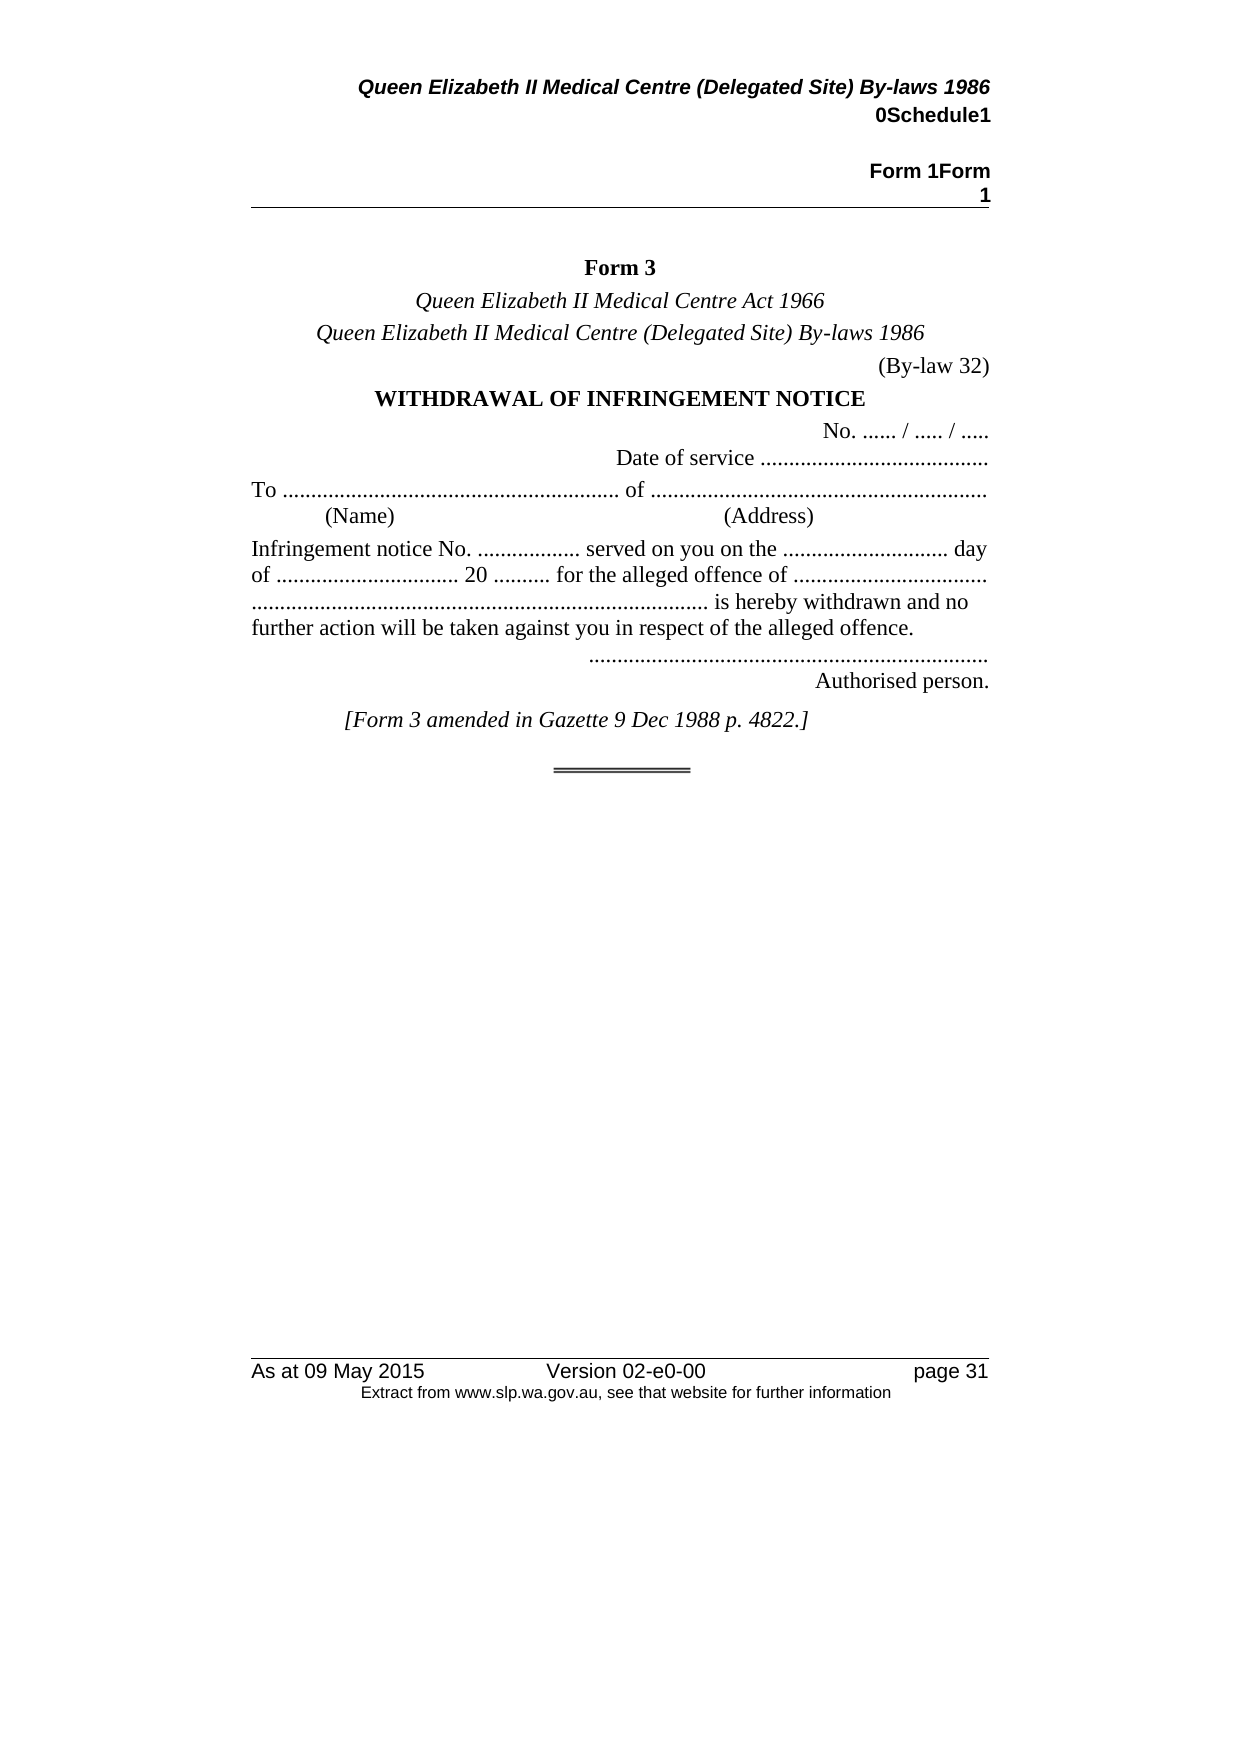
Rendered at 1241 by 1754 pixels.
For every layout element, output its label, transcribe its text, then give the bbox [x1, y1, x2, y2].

text Form 3 [251, 254, 989, 281]
text ................................................................................ is hereby withdrawn and no further action will be taken against you in respect of the alleged offence. [251, 588, 989, 641]
text ...................................................................... [251, 641, 989, 667]
picture [543, 757, 697, 786]
text To ........................................................... of ........................................................... [251, 476, 989, 503]
text Queen Elizabeth II Medical Centre (Delegated Site) By-laws 1986 [251, 319, 989, 346]
text Infringement notice No. .................. served on you on the ............................. day of ................................ 20 .......... for the alleged offence of .................................. [251, 535, 989, 588]
text Queen Elizabeth II Medical Centre Act 1966 [251, 287, 989, 313]
text (By-law 32) [251, 352, 989, 378]
text Date of service ........................................ [251, 444, 989, 470]
text WITHDRAWAL OF INFRINGEMENT NOTICE [251, 385, 989, 411]
text Authorised person. [251, 667, 989, 693]
text [Form 3 amended in Gazette 9 Dec 1988 p. 4822.] [251, 706, 989, 732]
text (Name) (Address) [251, 503, 989, 529]
text No. ...... / ..... / ..... [251, 417, 989, 444]
